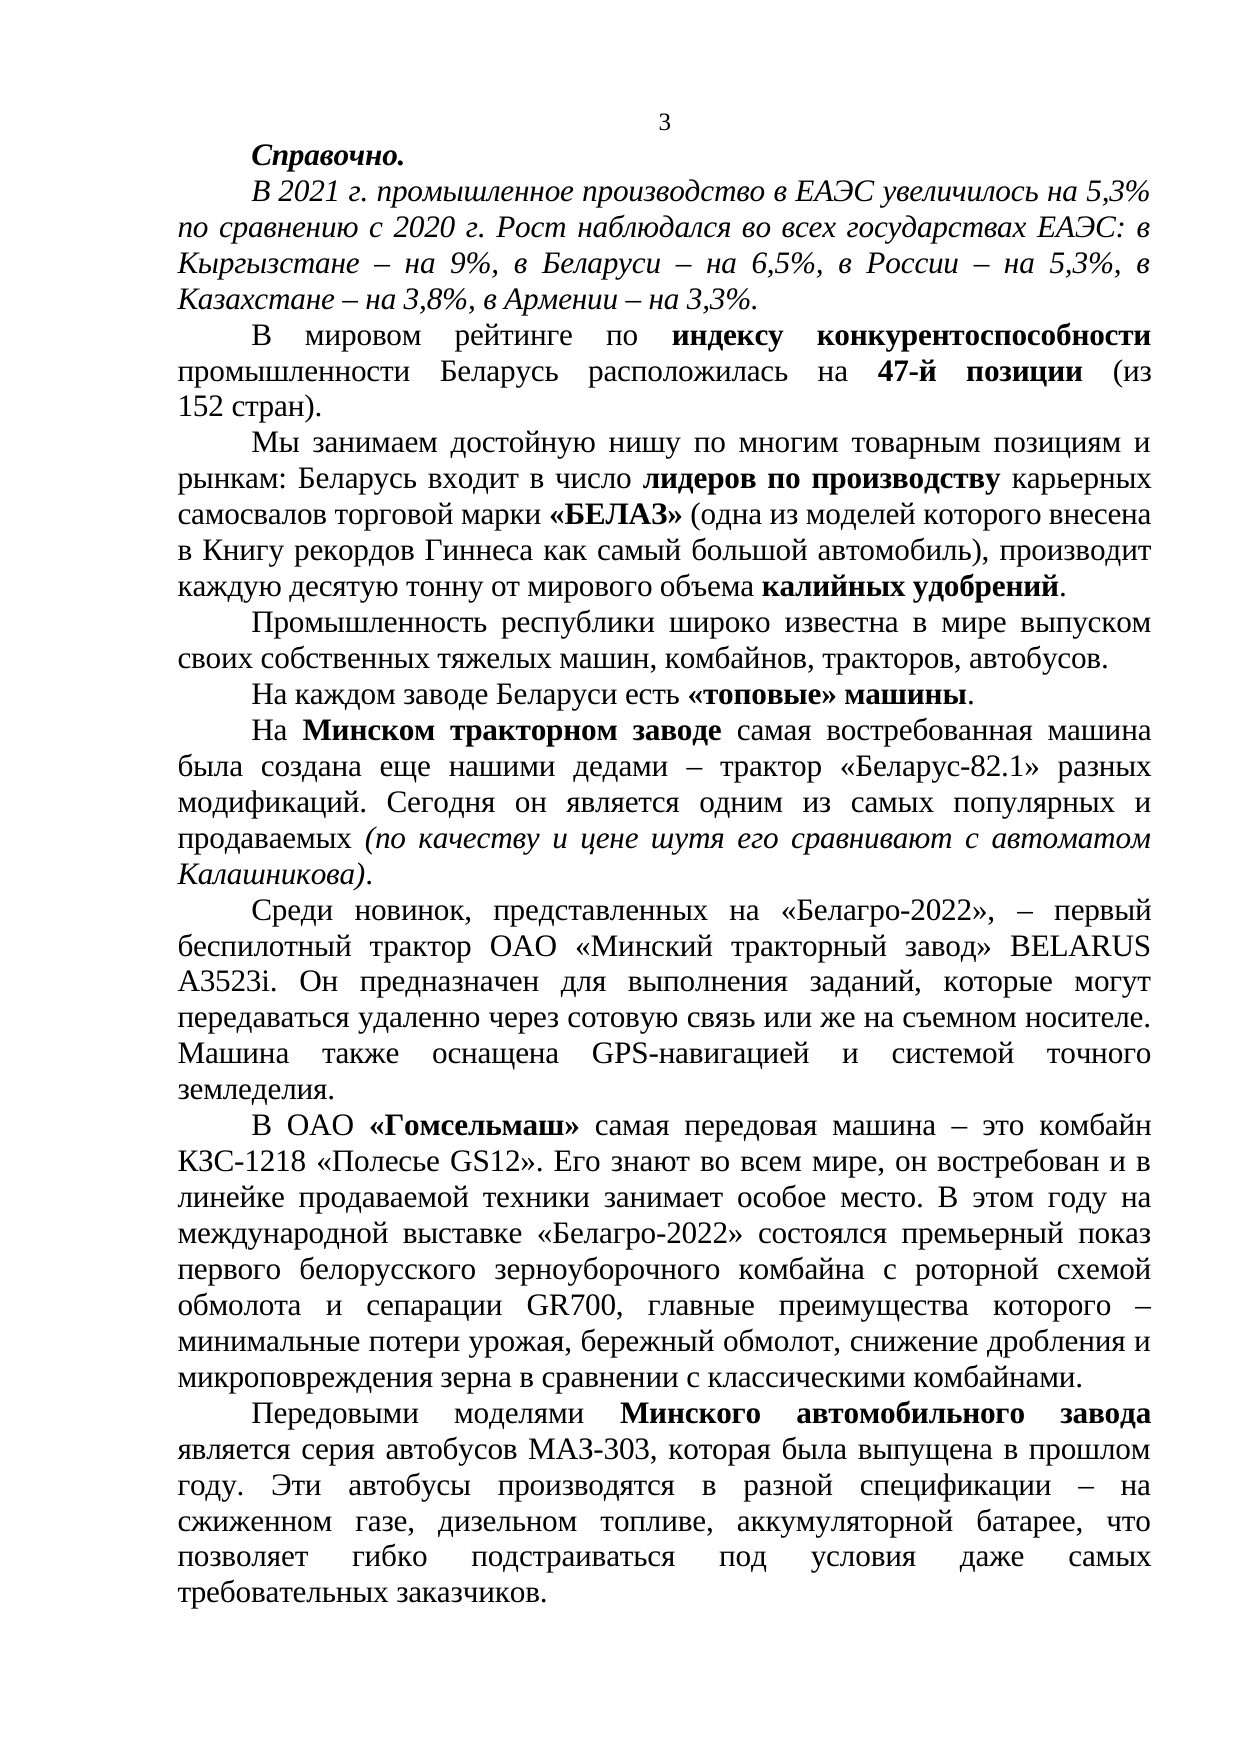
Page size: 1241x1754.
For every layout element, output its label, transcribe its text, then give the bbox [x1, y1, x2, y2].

text Среди новинок, представленных на «Белагро-2022», – первый беспилотный трактор ОАО «Минский тракторный завод» BELARUS А3523і. Он предназначен для выполнения заданий, которые могут передаваться удаленно через сотовую связь или же на съемном носителе. Машина также оснащена GPS-навигацией и системой точного земледелия. [177, 891, 1152, 1106]
text Мы занимаем достойную нишу по многим товарным позициям и рынкам: Беларусь входит в число лидеров по производству карьерных самосвалов торговой марки «БЕЛАЗ» (одна из моделей которого внесена в Книгу рекордов Гиннеса как самый большой автомобиль), производит каждую десятую тонну от мирового объема калийных удобрений. [177, 424, 1152, 603]
text Справочно. [177, 136, 1152, 172]
text В ОАО «Гомсельмаш» самая передовая машина – это комбайн КЗС-1218 «Полесье GS12». Его знают во всем мире, он востребован и в линейке продаваемой техники занимает особое место. В этом году на международной выставке «Белагро-2022» состоялся премьерный показ первого белорусского зерноуборочного комбайна с роторной схемой обмолота и сепарации GR700, главные преимущества которого – минимальные потери урожая, бережный обмолот, снижение дробления и микроповреждения зерна в сравнении с классическими комбайнами. [177, 1106, 1152, 1394]
text Передовыми моделями Минского автомобильного завода является серия автобусов МАЗ-303, которая была выпущена в прошлом году. Эти автобусы производятся в разной спецификации – на сжиженном газе, дизельном топливе, аккумуляторной батарее, что позволяет гибко подстраиваться под условия даже самых требовательных заказчиков. [177, 1394, 1152, 1609]
text На каждом заводе Беларуси есть «топовые» машины. [177, 675, 1152, 711]
text В мировом рейтинге по индексу конкурентоспособности промышленности Беларусь расположилась на 47-й позиции (из 152 стран). [177, 316, 1152, 424]
text На Минском тракторном заводе самая востребованная машина была создана еще нашими дедами – трактор «Беларус-82.1» разных модификаций. Сегодня он является одним из самых популярных и продаваемых (по качеству и цене шутя его сравнивают с автоматом Калашникова). [177, 711, 1152, 891]
text Промышленность республики широко известна в мире выпуском своих собственных тяжелых машин, комбайнов, тракторов, автобусов. [177, 603, 1152, 675]
text В 2021 г. промышленное производство в ЕАЭС увеличилось на 5,3% по сравнению с 2020 г. Рост наблюдался во всех государствах ЕАЭС: в Кыргызстане – на 9%, в Беларуси – на 6,5%, в России – на 5,3%, в Казахстане – на 3,8%, в Армении – на 3,3%. [177, 172, 1152, 316]
